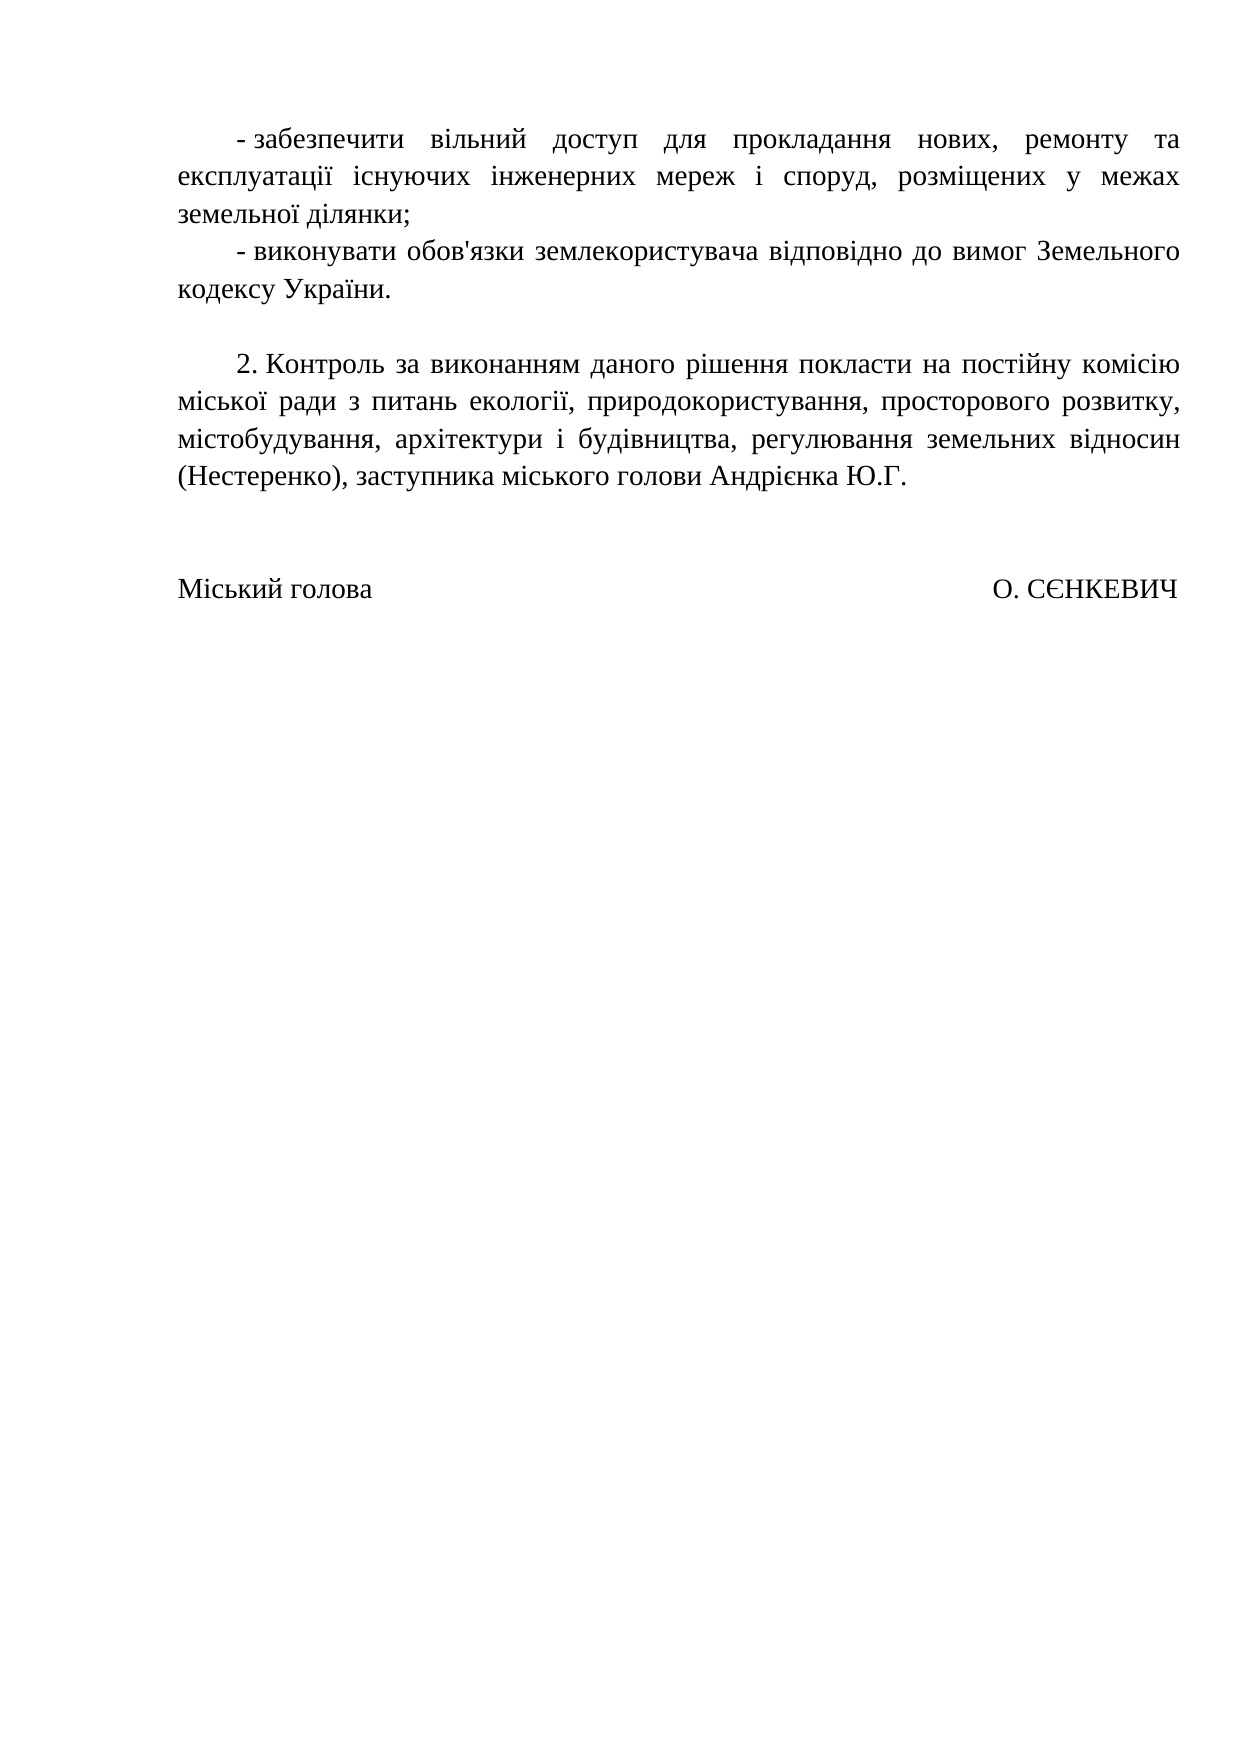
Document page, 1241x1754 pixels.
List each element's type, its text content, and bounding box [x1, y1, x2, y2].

text - виконувати обов'язки землекористувача відповідно до вимог Земельного кодексу України. [177, 231, 1181, 306]
text 2. Контроль за виконанням даного рішення покласти на постійну комісію міської ради з питань екології, природокористування, просторового розвитку, містобудування, архітектури і будівництва, регулювання земельних відносин (Нестеренко), заступника міського голови Андрієнка Ю.Г. [177, 343, 1181, 493]
text Міський голова О. СЄНКЕВИЧ [177, 568, 1181, 606]
text - забезпечити вільний доступ для прокладання нових, ремонту та експлуатації існуючих інженерних мереж і споруд, розміщених у межах земельної ділянки; [177, 118, 1181, 231]
